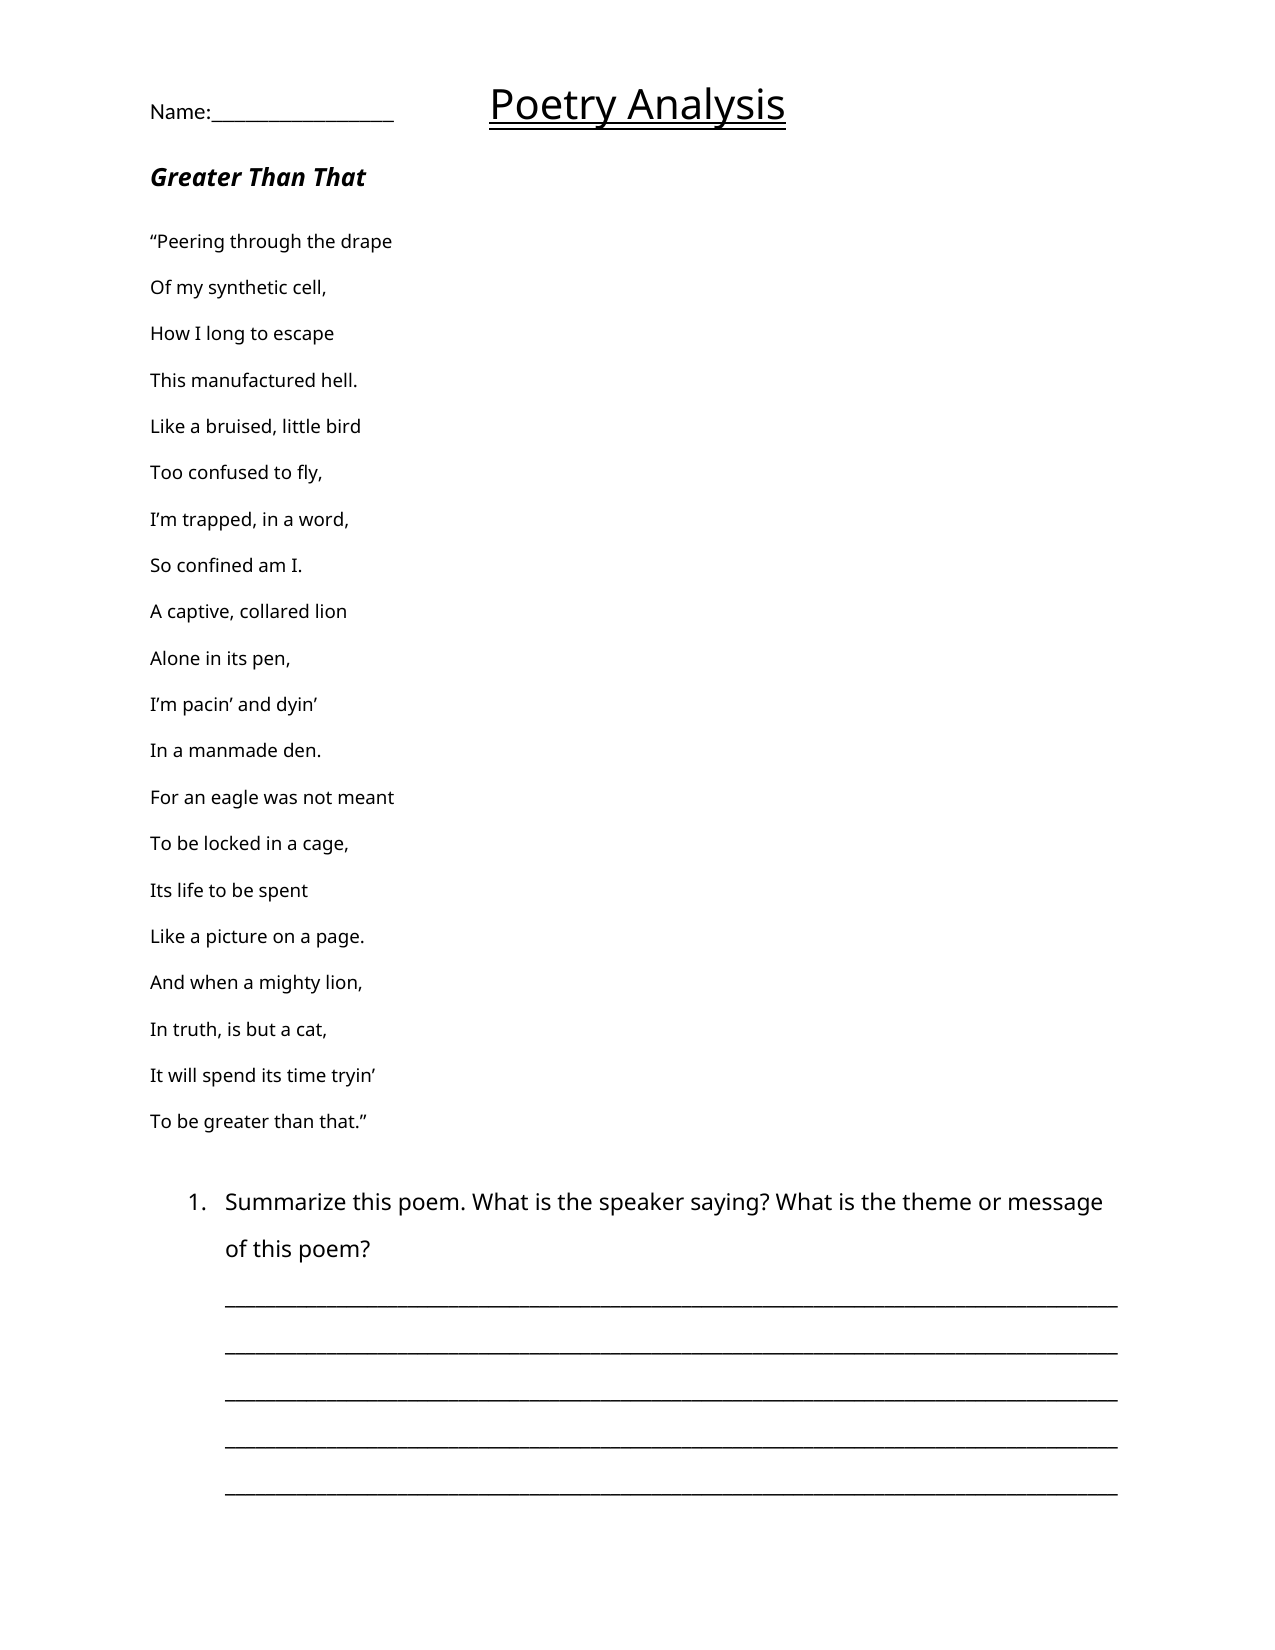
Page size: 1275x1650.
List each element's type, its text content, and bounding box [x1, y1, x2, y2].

text I’m pacin’ and dyin’ [150, 691, 1125, 717]
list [187, 1186, 1125, 1499]
text To be locked in a cage, [150, 831, 1125, 856]
text To be greater than that.” [150, 1109, 1125, 1134]
text This manufactured hell. [150, 367, 1125, 392]
text So confined am I. [150, 552, 1125, 578]
text Like a picture on a page. [150, 923, 1125, 949]
text I’m trapped, in a word, [150, 506, 1125, 532]
text It will spend its time tryin’ [150, 1062, 1125, 1088]
text Of my synthetic cell, [150, 274, 1125, 300]
text Greater Than That [150, 160, 1125, 194]
text In truth, is but a cat, [150, 1016, 1125, 1041]
text Like a bruised, little bird [150, 413, 1125, 439]
text How I long to escape [150, 321, 1125, 346]
text Too confused to fly, [150, 460, 1125, 485]
text “Peering through the drape [150, 228, 1125, 253]
text Alone in its pen, [150, 645, 1125, 671]
text A captive, collared lion [150, 599, 1125, 624]
text Its life to be spent [150, 877, 1125, 902]
text For an eagle was not meant [150, 784, 1125, 810]
text In a manmade den. [150, 738, 1125, 763]
text And when a mighty lion, [150, 969, 1125, 995]
